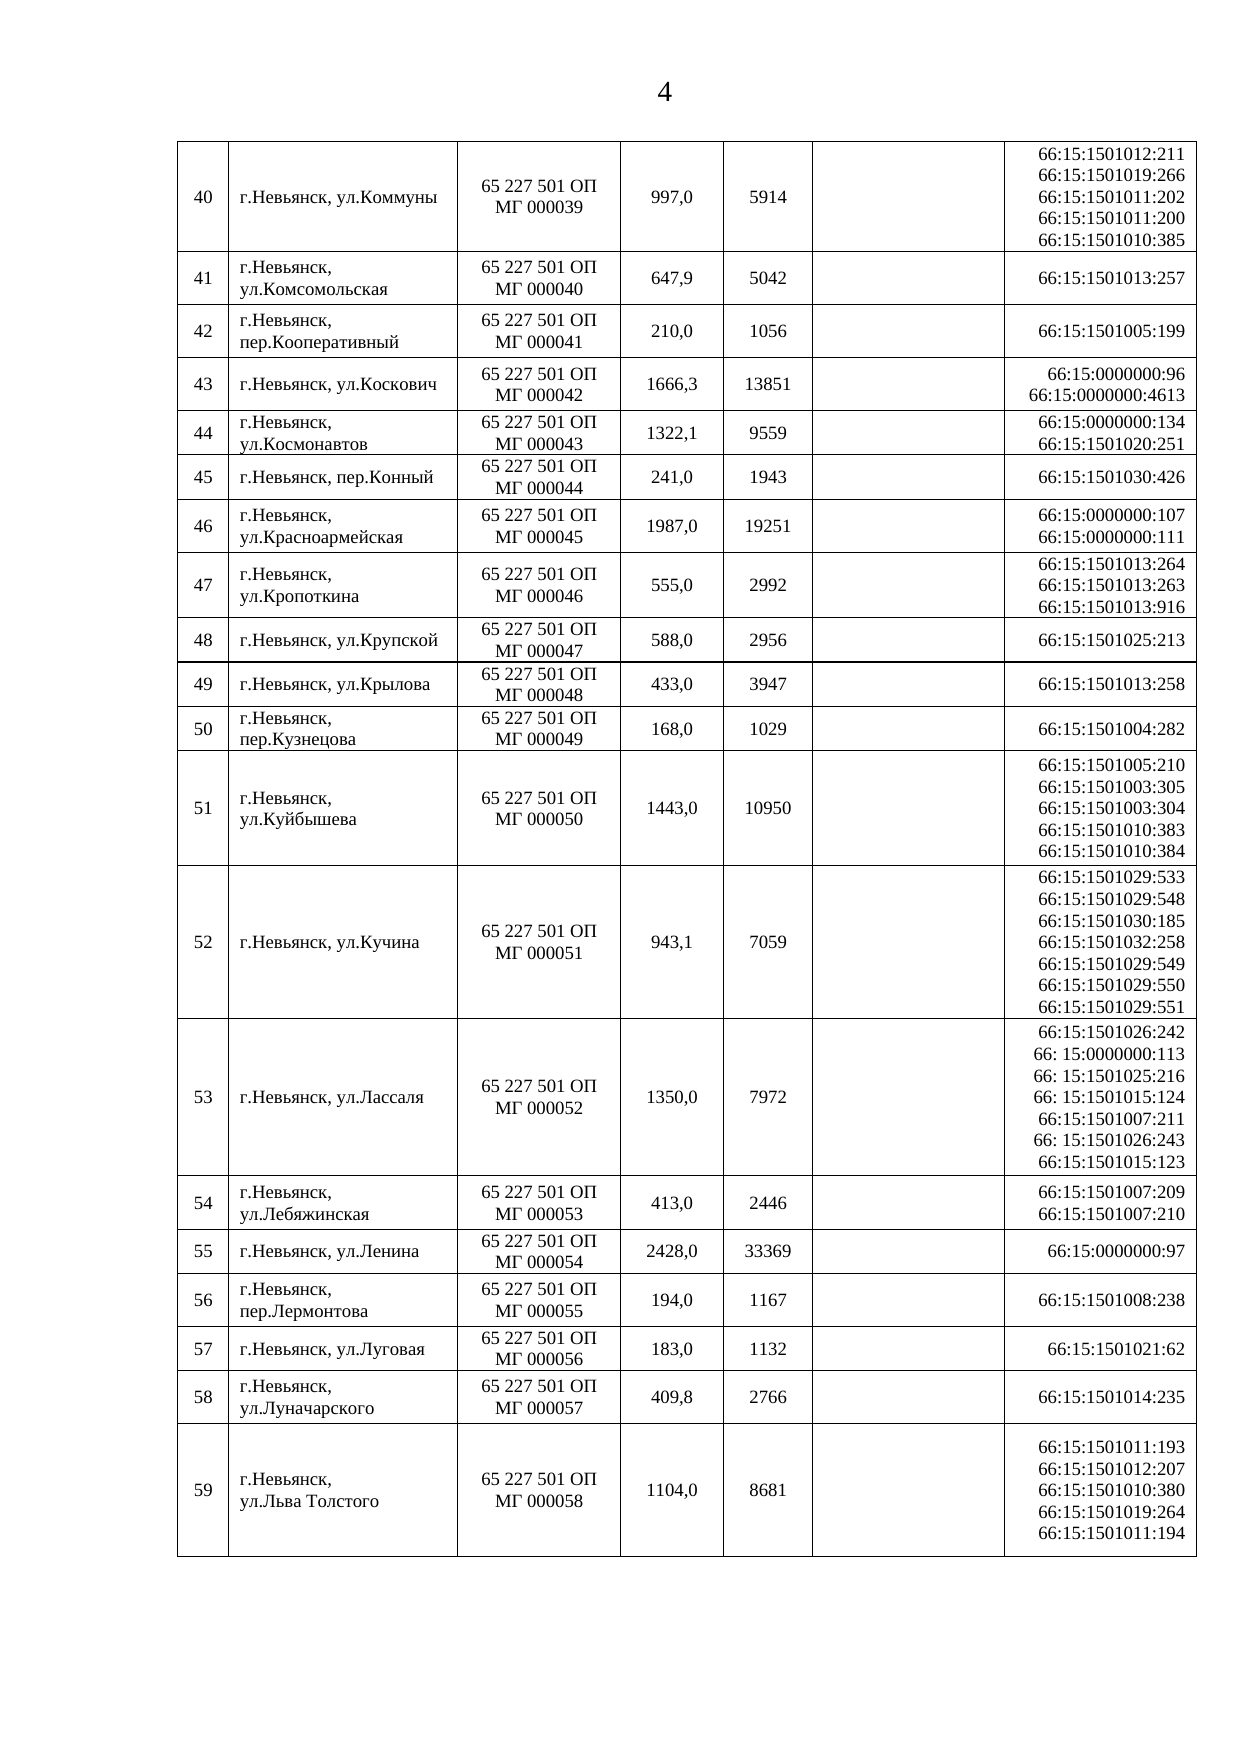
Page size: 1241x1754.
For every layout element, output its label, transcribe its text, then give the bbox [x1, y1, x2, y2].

table_cell 433,0 [621, 663, 723, 706]
table_cell 19251 [724, 500, 812, 552]
table_cell 65 227 501 ОП МГ 000039 [458, 142, 620, 251]
table_cell 7972 [724, 1019, 812, 1175]
table_cell 59 [178, 1424, 228, 1556]
table_cell 183,0 [621, 1327, 723, 1370]
table_cell [813, 500, 1004, 552]
table_cell 168,0 [621, 707, 723, 750]
table_cell [813, 618, 1004, 661]
table_cell 65 227 501 ОП МГ 000045 [458, 500, 620, 552]
table_cell [813, 358, 1004, 410]
table_cell 53 [178, 1019, 228, 1175]
table_cell [813, 1176, 1004, 1228]
table_cell 9559 [724, 411, 812, 454]
table_cell 66:15:1501013:258 [1005, 663, 1196, 706]
table_cell 66:15:1501026:242 66: 15:0000000:113 66: 15:1501025:216 66: 15:1501015:124 66:15:1501007:211 66: 15:1501026:243 66:15:1501015:123 [1005, 1019, 1196, 1175]
table_cell [813, 252, 1004, 304]
table_cell 2766 [724, 1371, 812, 1423]
table_cell 66:15:1501004:282 [1005, 707, 1196, 750]
table_cell [813, 455, 1004, 498]
table_cell 65 227 501 ОП МГ 000051 [458, 866, 620, 1017]
table_cell [813, 553, 1004, 617]
table_cell 409,8 [621, 1371, 723, 1423]
table_cell 2992 [724, 553, 812, 617]
table_cell 210,0 [621, 305, 723, 357]
table_cell 66:15:1501030:426 [1005, 455, 1196, 498]
table_cell 43 [178, 358, 228, 410]
table_cell 1132 [724, 1327, 812, 1370]
table_cell 66:15:0000000:96 66:15:0000000:4613 [1005, 358, 1196, 410]
table_cell [813, 707, 1004, 750]
table_cell г.Невьянск, ул.Луначарского [229, 1371, 457, 1423]
table_cell 41 [178, 252, 228, 304]
table_cell г.Невьянск, ул.Лебяжинская [229, 1176, 457, 1228]
table_cell г.Невьянск, ул.Ленина [229, 1230, 457, 1273]
table_cell 65 227 501 ОП МГ 000058 [458, 1424, 620, 1556]
table_cell г.Невьянск, ул.Кропоткина [229, 553, 457, 617]
table_cell 66:15:1501005:210 66:15:1501003:305 66:15:1501003:304 66:15:1501010:383 66:15:1501010:384 [1005, 751, 1196, 865]
table_cell [813, 866, 1004, 1017]
table_cell 66:15:0000000:134 66:15:1501020:251 [1005, 411, 1196, 454]
table_cell 8681 [724, 1424, 812, 1556]
table_cell г.Невьянск, пер.Конный [229, 455, 457, 498]
table_cell 65 227 501 ОП МГ 000043 [458, 411, 620, 454]
table_cell 13851 [724, 358, 812, 410]
table_cell 47 [178, 553, 228, 617]
table_cell 65 227 501 ОП МГ 000046 [458, 553, 620, 617]
table_cell 66:15:1501014:235 [1005, 1371, 1196, 1423]
table_cell 42 [178, 305, 228, 357]
table_cell 66:15:0000000:107 66:15:0000000:111 [1005, 500, 1196, 552]
table_cell 66:15:1501005:199 [1005, 305, 1196, 357]
table_cell 1029 [724, 707, 812, 750]
table_cell г.Невьянск, ул.Кучина [229, 866, 457, 1017]
table_cell 66:15:1501025:213 [1005, 618, 1196, 661]
table_cell 65 227 501 ОП МГ 000041 [458, 305, 620, 357]
table_cell 66:15:1501008:238 [1005, 1274, 1196, 1326]
table_cell [813, 142, 1004, 251]
table_cell 65 227 501 ОП МГ 000049 [458, 707, 620, 750]
table_cell г.Невьянск, ул.Льва Толстого [229, 1424, 457, 1556]
table_cell 65 227 501 ОП МГ 000054 [458, 1230, 620, 1273]
table_cell 2956 [724, 618, 812, 661]
table_cell 55 [178, 1230, 228, 1273]
table_cell [813, 411, 1004, 454]
table_cell 48 [178, 618, 228, 661]
table_cell г.Невьянск, ул.Красноармейская [229, 500, 457, 552]
table_cell 65 227 501 ОП МГ 000050 [458, 751, 620, 865]
table_cell 57 [178, 1327, 228, 1370]
table_cell 1666,3 [621, 358, 723, 410]
table_cell 588,0 [621, 618, 723, 661]
table_cell 65 227 501 ОП МГ 000048 [458, 663, 620, 706]
table_cell 65 227 501 ОП МГ 000052 [458, 1019, 620, 1175]
table_cell 44 [178, 411, 228, 454]
table_cell 51 [178, 751, 228, 865]
table_cell 66:15:1501013:264 66:15:1501013:263 66:15:1501013:916 [1005, 553, 1196, 617]
table_cell 194,0 [621, 1274, 723, 1326]
table_cell 1443,0 [621, 751, 723, 865]
table_cell 2428,0 [621, 1230, 723, 1273]
table_cell г.Невьянск, ул.Луговая [229, 1327, 457, 1370]
table_cell 33369 [724, 1230, 812, 1273]
table_cell г.Невьянск, пер.Кузнецова [229, 707, 457, 750]
table_cell 66:15:1501021:62 [1005, 1327, 1196, 1370]
table_cell г.Невьянск, ул.Космонавтов [229, 411, 457, 454]
table_cell 54 [178, 1176, 228, 1228]
table_cell [813, 305, 1004, 357]
table_cell 3947 [724, 663, 812, 706]
table_cell 65 227 501 ОП МГ 000055 [458, 1274, 620, 1326]
table_cell 65 227 501 ОП МГ 000040 [458, 252, 620, 304]
table_cell 647,9 [621, 252, 723, 304]
table_cell 7059 [724, 866, 812, 1017]
table_cell [813, 1274, 1004, 1326]
table_cell г.Невьянск, ул.Лассаля [229, 1019, 457, 1175]
table_cell 1167 [724, 1274, 812, 1326]
table_cell [813, 1371, 1004, 1423]
table_cell 2446 [724, 1176, 812, 1228]
table_cell 66:15:1501029:533 66:15:1501029:548 66:15:1501030:185 66:15:1501032:258 66:15:1501029:549 66:15:1501029:550 66:15:1501029:551 [1005, 866, 1196, 1017]
table_cell 40 [178, 142, 228, 251]
table_cell 65 227 501 ОП МГ 000057 [458, 1371, 620, 1423]
table_cell 50 [178, 707, 228, 750]
table_cell 1056 [724, 305, 812, 357]
table_cell 58 [178, 1371, 228, 1423]
table_cell 1322,1 [621, 411, 723, 454]
table_cell г.Невьянск, ул.Крупской [229, 618, 457, 661]
table_cell 65 227 501 ОП МГ 000042 [458, 358, 620, 410]
table_cell 66:15:0000000:97 [1005, 1230, 1196, 1273]
table_cell [813, 663, 1004, 706]
table_cell 52 [178, 866, 228, 1017]
table_cell 65 227 501 ОП МГ 000044 [458, 455, 620, 498]
table_cell 1104,0 [621, 1424, 723, 1556]
table_cell 10950 [724, 751, 812, 865]
table_cell 241,0 [621, 455, 723, 498]
table_cell [813, 1019, 1004, 1175]
table_cell 49 [178, 663, 228, 706]
table_cell 1943 [724, 455, 812, 498]
table_cell 46 [178, 500, 228, 552]
table_cell г.Невьянск, ул.Коммуны [229, 142, 457, 251]
table_cell [813, 1230, 1004, 1273]
table_cell 65 227 501 ОП МГ 000056 [458, 1327, 620, 1370]
table_cell г.Невьянск, ул.Коскович [229, 358, 457, 410]
table_cell 66:15:1501013:257 [1005, 252, 1196, 304]
table_cell г.Невьянск, пер.Лермонтова [229, 1274, 457, 1326]
table_cell 5042 [724, 252, 812, 304]
table_cell г.Невьянск, пер.Кооперативный [229, 305, 457, 357]
table_cell 1987,0 [621, 500, 723, 552]
table_cell 66:15:1501007:209 66:15:1501007:210 [1005, 1176, 1196, 1228]
table_cell 555,0 [621, 553, 723, 617]
table_cell 65 227 501 ОП МГ 000053 [458, 1176, 620, 1228]
table_cell [813, 1327, 1004, 1370]
table_cell 45 [178, 455, 228, 498]
table_cell 997,0 [621, 142, 723, 251]
table_cell [813, 751, 1004, 865]
table_cell г.Невьянск, ул.Куйбышева [229, 751, 457, 865]
table_cell 66:15:1501011:193 66:15:1501012:207 66:15:1501010:380 66:15:1501019:264 66:15:1501011:194 [1005, 1424, 1196, 1556]
table_cell г.Невьянск, ул.Крылова [229, 663, 457, 706]
table_cell 5914 [724, 142, 812, 251]
table_cell 65 227 501 ОП МГ 000047 [458, 618, 620, 661]
table_cell 66:15:1501012:211 66:15:1501019:266 66:15:1501011:202 66:15:1501011:200 66:15:1501010:385 [1005, 142, 1196, 251]
table_cell 1350,0 [621, 1019, 723, 1175]
table_cell 943,1 [621, 866, 723, 1017]
table_cell 413,0 [621, 1176, 723, 1228]
table_cell 56 [178, 1274, 228, 1326]
table_cell [813, 1424, 1004, 1556]
table_cell г.Невьянск, ул.Комсомольская [229, 252, 457, 304]
